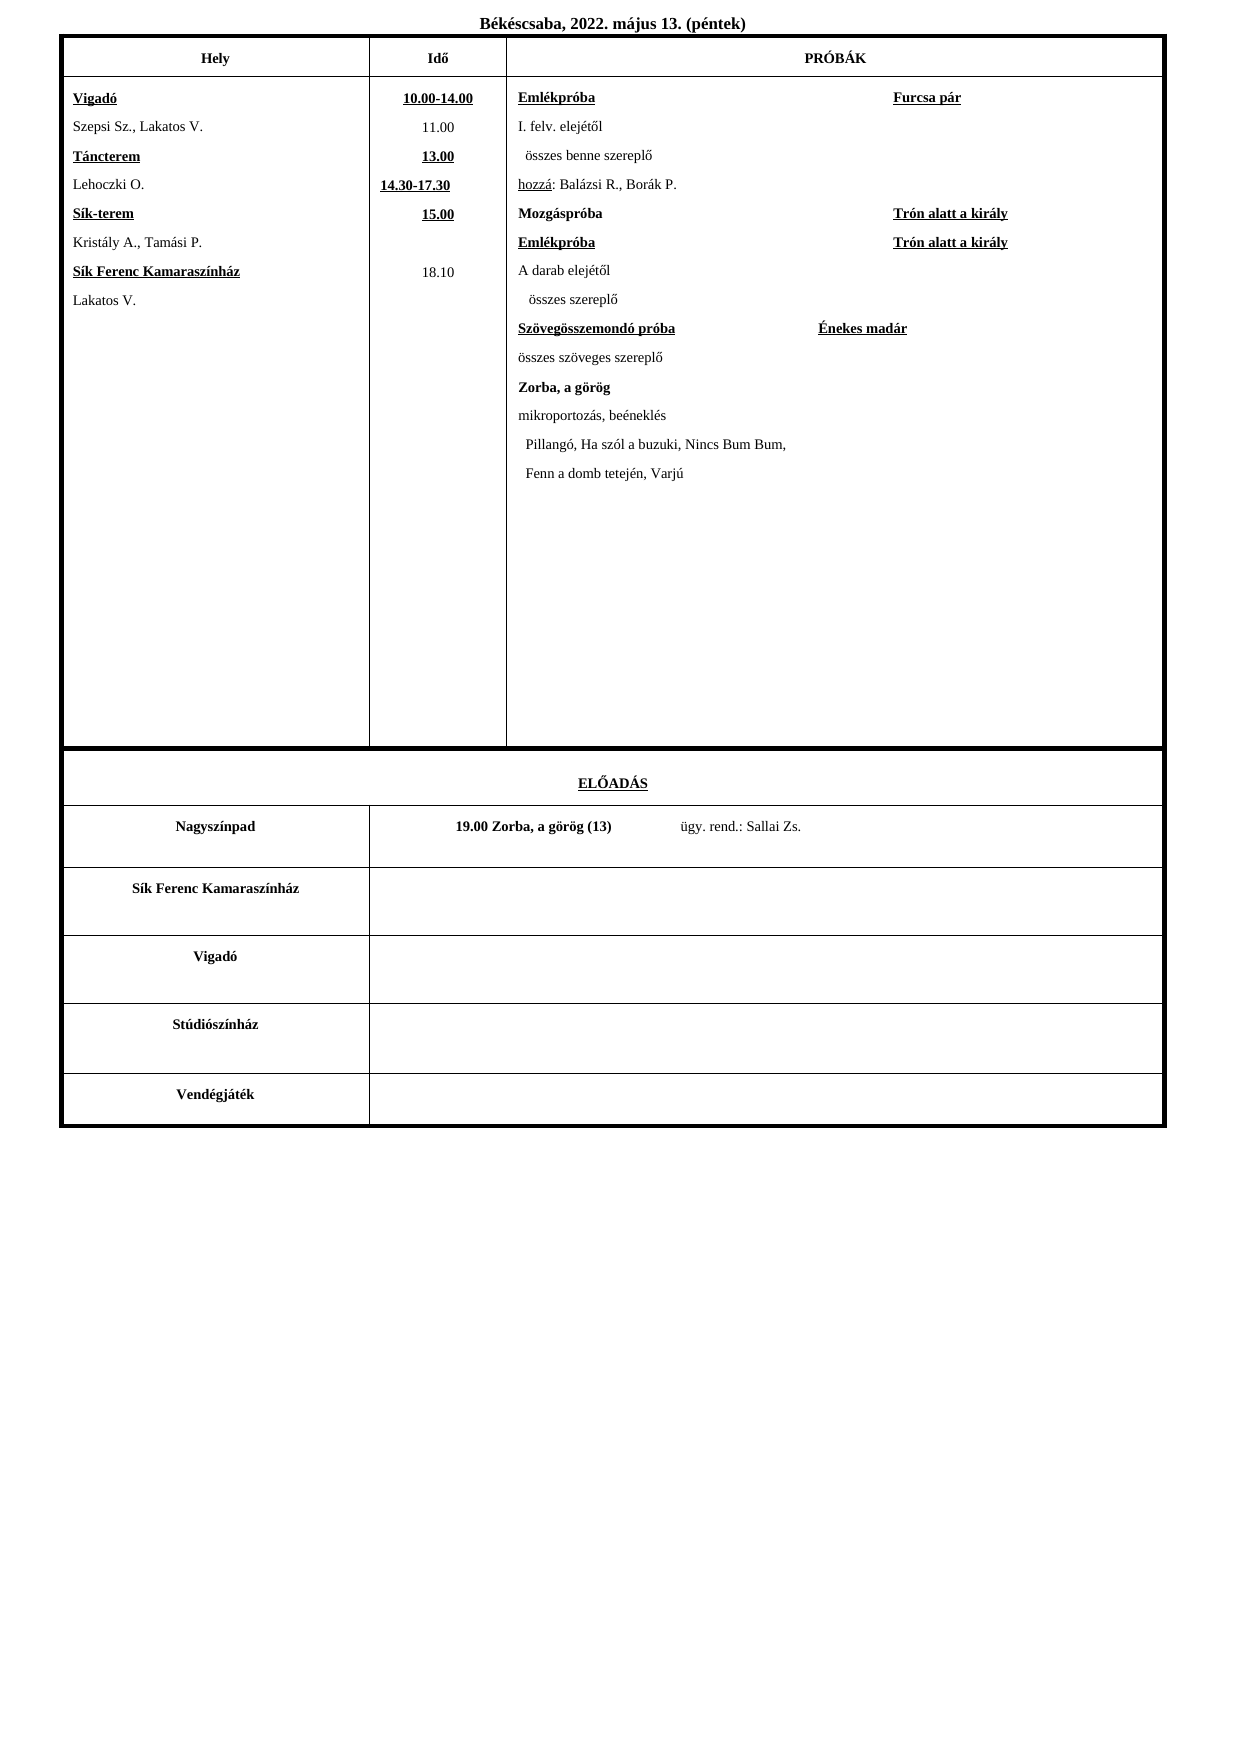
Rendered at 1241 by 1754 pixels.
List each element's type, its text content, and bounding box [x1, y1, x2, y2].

table_cell [370, 868, 1162, 935]
table_header Hely [64, 38, 369, 76]
table_cell Vigadó [64, 936, 369, 1003]
text Békéscsaba, 2022. május 13. (péntek) [59, 0, 1167, 33]
table_cell 19.00 Zorba, a görög (13) ügy. rend.: Sallai Zs. [370, 806, 1162, 867]
table_cell Nagyszínpad [64, 806, 369, 867]
table_cell Sík Ferenc Kamaraszínház [64, 868, 369, 935]
table_cell [370, 936, 1162, 1003]
table_cell ELŐADÁS [64, 751, 1162, 804]
table_cell Vendégjáték [64, 1074, 369, 1124]
table_header Idő [370, 38, 506, 76]
table_cell Stúdiószínház [64, 1004, 369, 1073]
table_cell [370, 1074, 1162, 1124]
table_cell Emlékpróba Furcsa pár I. felv. elejétől összes benne szereplő hozzá: Balázsi R., Borák P. Mozgáspróba Trón alatt a király Emlékpróba Trón alatt a király A darab elejétől összes szereplő Szövegösszemondó próba Énekes madár összes szöveges szereplő Zorba, a görög mikroportozás, beéneklés Pillangó, Ha szól a buzuki, Nincs Bum Bum, Fenn a domb tetején, Varjú [507, 77, 1162, 746]
table_cell [370, 1004, 1162, 1073]
table_cell 10.00-14.00 11.00 13.00 14.30-17.30 15.00 18.10 [370, 77, 506, 746]
table_cell Vigadó Szepsi Sz., Lakatos V. Táncterem Lehoczki O. Sík-terem Kristály A., Tamási P. Sík Ferenc Kamaraszínház Lakatos V. [64, 77, 369, 746]
table_header PRÓBÁK [507, 38, 1162, 76]
